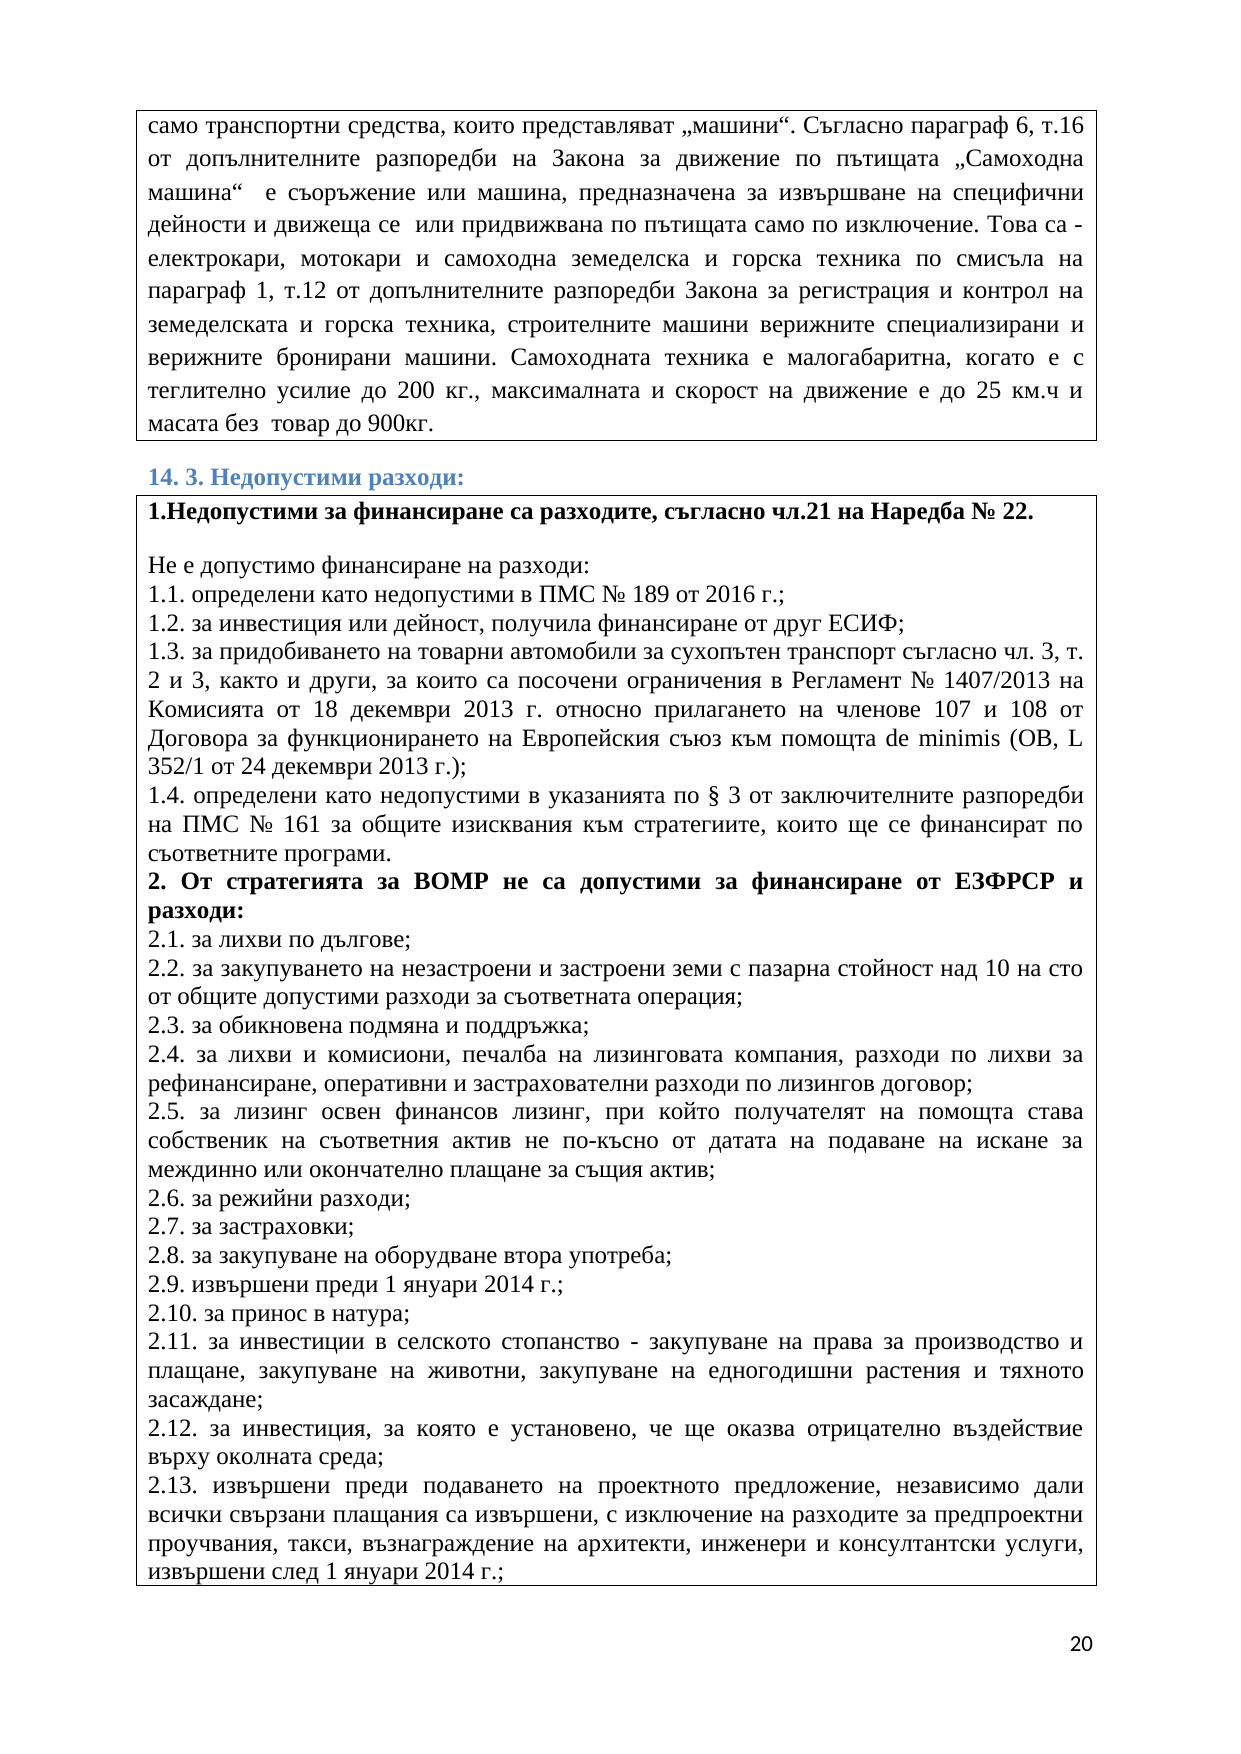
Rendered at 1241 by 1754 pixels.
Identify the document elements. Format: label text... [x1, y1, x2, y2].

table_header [137, 111, 1096, 440]
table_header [137, 496, 1096, 1585]
subtitle 14. 3. Недопустими разходи: [148, 462, 1093, 491]
